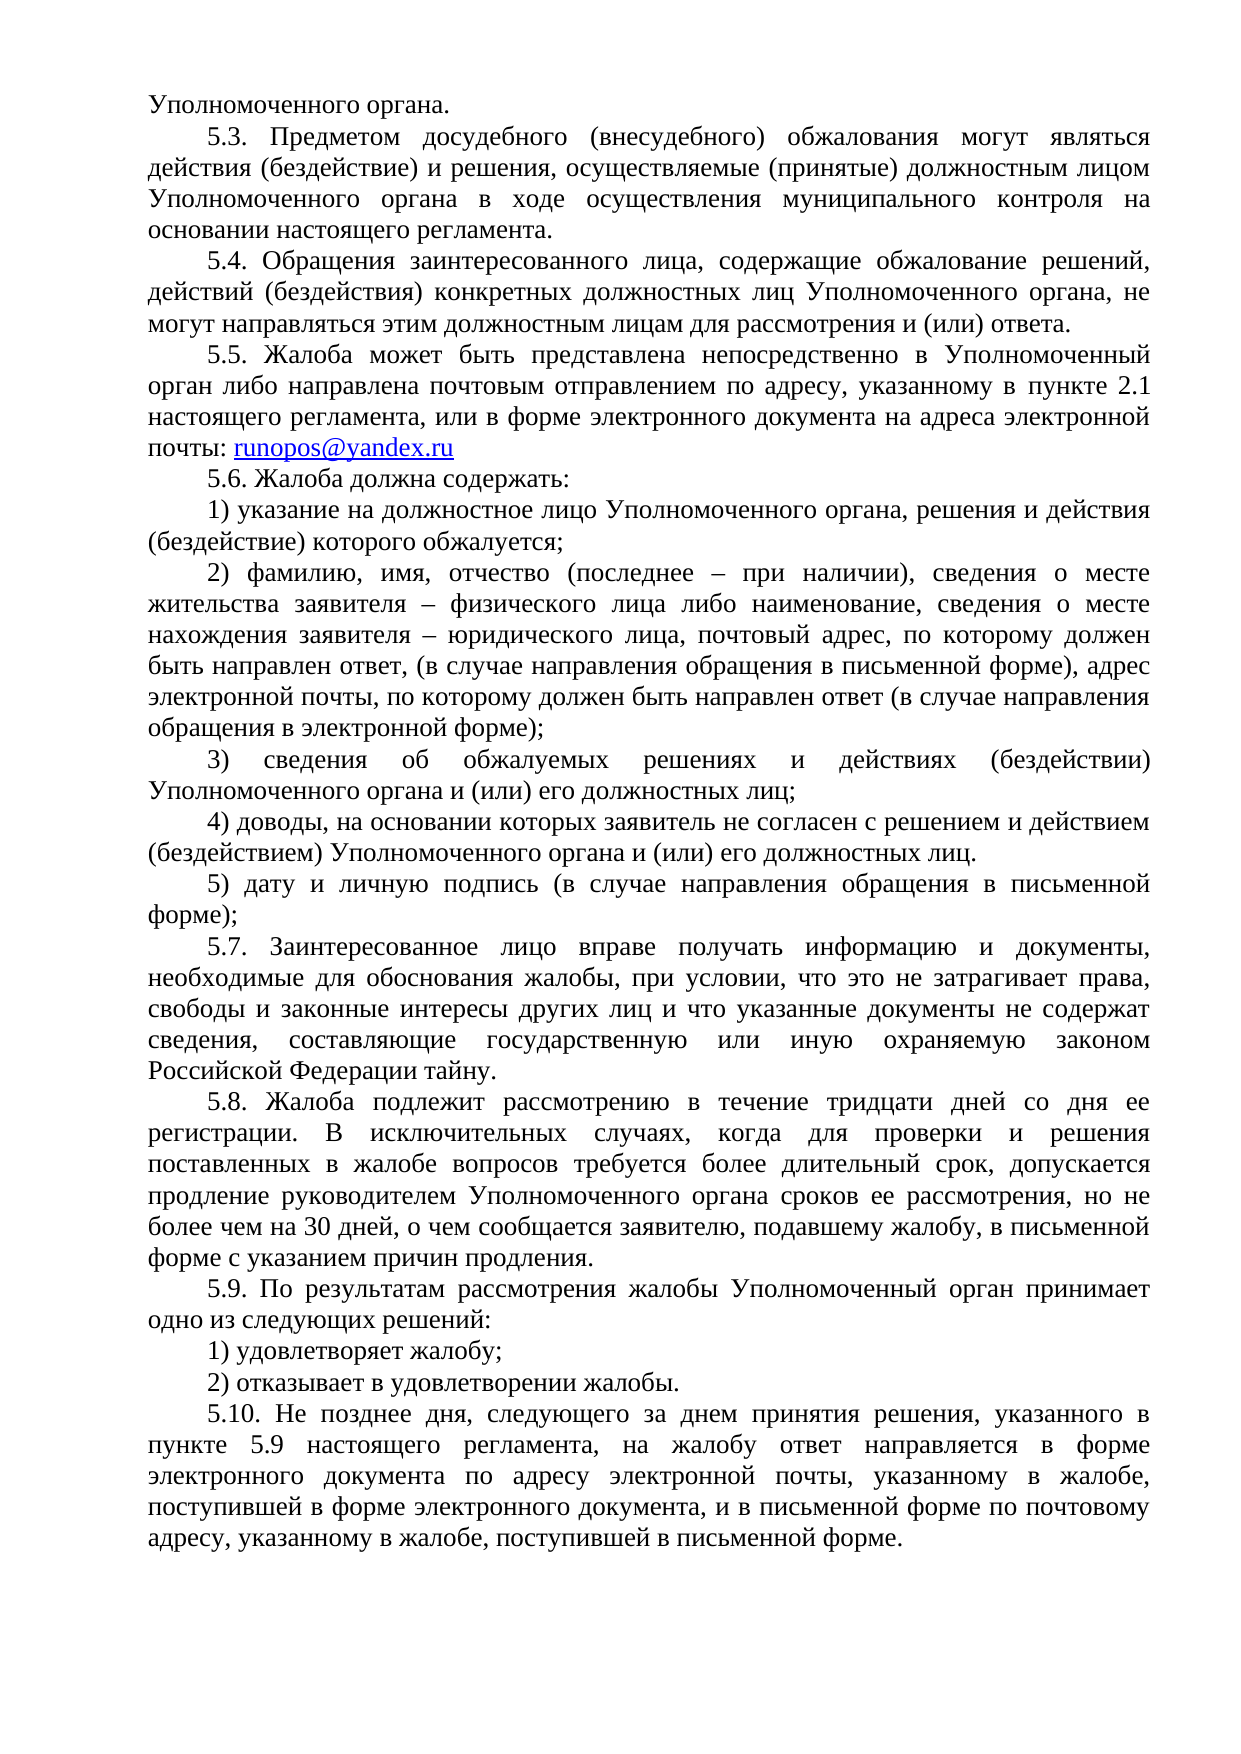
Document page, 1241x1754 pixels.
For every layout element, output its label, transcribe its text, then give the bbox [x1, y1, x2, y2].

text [148, 89, 1152, 120]
text 5.10. Не позднее дня, следующего за днем принятия решения, указанного в пункте 5.9 настоящего регламента, на жалобу ответ направляется в форме электронного документа по адресу электронной почты, указанному в жалобе, поступившей в форме электронного документа, и в письменной форме по почтовому адресу, указанному в жалобе, поступившей в письменной форме. [148, 1397, 1152, 1552]
text 1) удовлетворяет жалобу; [148, 1334, 1152, 1366]
text 2) отказывает в удовлетворении жалобы. [148, 1366, 1152, 1397]
text 5.9. По результатам рассмотрения жалобы Уполномоченный орган принимает одно из следующих решений: [148, 1272, 1152, 1334]
text 1) указание на должностное лицо Уполномоченного органа, решения и действия (бездействие) которого обжалуется; [148, 493, 1152, 556]
text 5.4. Обращения заинтересованного лица, содержащие обжалование решений, действий (бездействия) конкретных должностных лиц Уполномоченного органа, не могут направляться этим должностным лицам для рассмотрения и (или) ответа. [148, 244, 1152, 338]
text 5.8. Жалоба подлежит рассмотрению в течение тридцати дней со дня ее регистрации. В исключительных случаях, когда для проверки и решения поставленных в жалобе вопросов требуется более длительный срок, допускается продление руководителем Уполномоченного органа сроков ее рассмотрения, но не более чем на 30 дней, о чем сообщается заявителю, подавшему жалобу, в письменной форме с указанием причин продления. [148, 1085, 1152, 1272]
text 5.3. Предметом досудебного (внесудебного) обжалования могут являться действия (бездействие) и решения, осуществляемые (принятые) должностным лицом Уполномоченного органа в ходе осуществления муниципального контроля на основании настоящего регламента. [148, 120, 1152, 244]
text 4) доводы, на основании которых заявитель не согласен с решением и действием (бездействием) Уполномоченного органа и (или) его должностных лиц. [148, 805, 1152, 867]
text 5.7. Заинтересованное лицо вправе получать информацию и документы, необходимые для обоснования жалобы, при условии, что это не затрагивает права, свободы и законные интересы других лиц и что указанные документы не содержат сведения, составляющие государственную или иную охраняемую законом Российской Федерации тайну. [148, 929, 1152, 1085]
text 5.5. Жалоба может быть представлена непосредственно в Уполномоченный орган либо направлена почтовым отправлением по адресу, указанному в пункте 2.1 настоящего регламента, или в форме электронного документа на адреса электронной почты: runopos@yandex.ru [148, 338, 1152, 462]
text 5.6. Жалоба должна содержать: [148, 462, 1152, 493]
text 3) сведения об обжалуемых решениях и действиях (бездействии) Уполномоченного органа и (или) его должностных лиц; [148, 743, 1152, 805]
text 5) дату и личную подпись (в случае направления обращения в письменной форме); [148, 867, 1152, 929]
text 2) фамилию, имя, отчество (последнее – при наличии), сведения о месте жительства заявителя – физического лица либо наименование, сведения о месте нахождения заявителя – юридического лица, почтовый адрес, по которому должен быть направлен ответ, (в случае направления обращения в письменной форме), адрес электронной почты, по которому должен быть направлен ответ (в случае направления обращения в электронной форме); [148, 556, 1152, 743]
